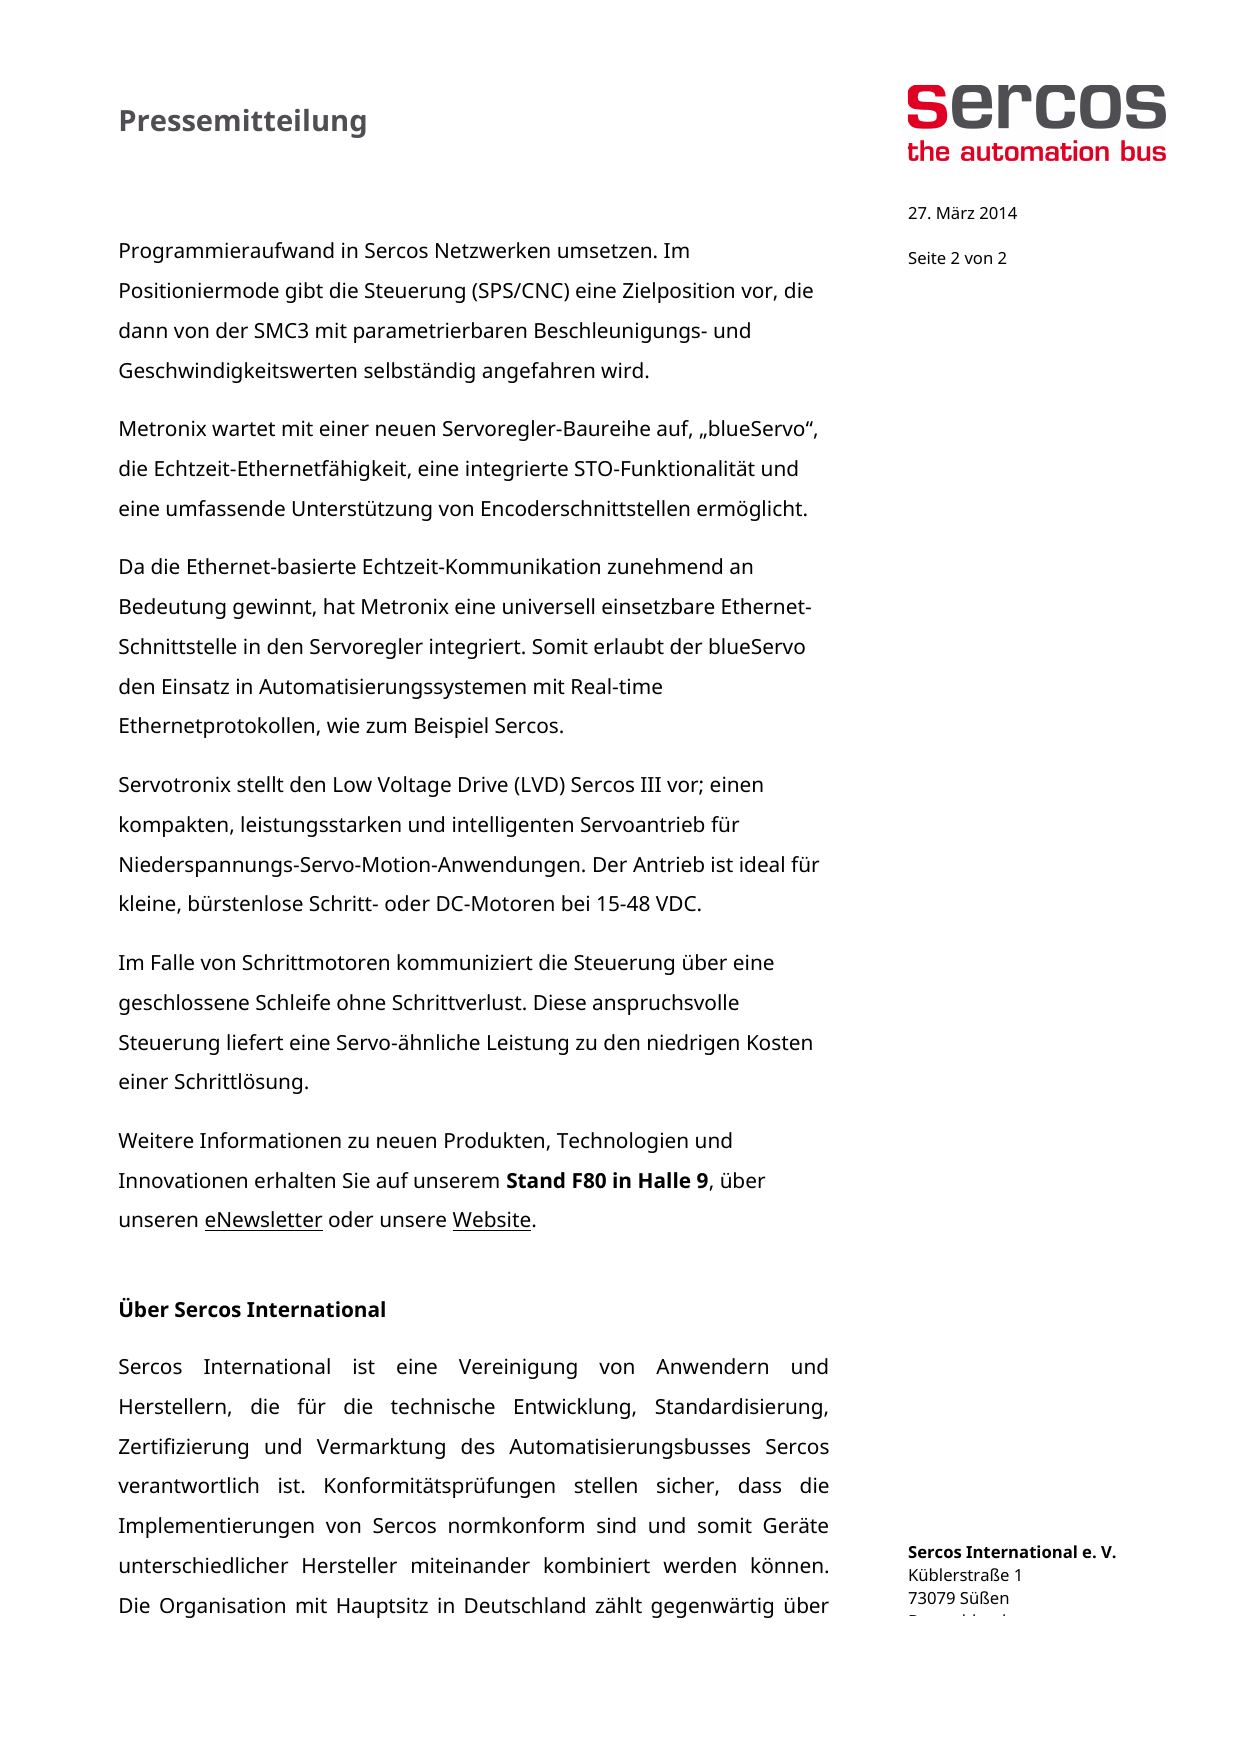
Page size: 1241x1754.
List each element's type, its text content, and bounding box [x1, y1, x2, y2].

text Metronix wartet mit einer neuen Servoregler-Baureihe auf, „blueServo“, die Echtzeit-Ethernetfähigkeit, eine integrierte STO-Funktionalität und eine umfassende Unterstützung von Encoderschnittstellen ermöglicht. [118, 414, 830, 522]
text Da die Ethernet-basierte Echtzeit-Kommunikation zunehmend an Bedeutung gewinnt, hat Metronix eine universell einsetzbare Ethernet-Schnittstelle in den Servoregler integriert. Somit erlaubt der blueServo den Einsatz in Automatisierungssystemen mit Real-time Ethernetprotokollen, wie zum Beispiel Sercos. [118, 552, 830, 740]
text Weitere Informationen zu neuen Produkten, Technologien und Innovationen erhalten Sie auf unserem Stand F80 in Halle 9, über unseren eNewsletter oder unsere Website. [118, 1126, 833, 1234]
text Servotronix stellt den Low Voltage Drive (LVD) Sercos III vor; einen kompakten, leistungsstarken und intelligenten Servoantrieb für Niederspannungs-Servo-Motion-Anwendungen. Der Antrieb ist ideal für kleine, bürstenlose Schritt- oder DC-Motoren bei 15-48 VDC. [118, 770, 830, 918]
text Über Sercos International [118, 1295, 830, 1324]
picture [907, 85, 1166, 161]
text Im Falle von Schrittmotoren kommuniziert die Steuerung über eine geschlossene Schleife ohne Schrittverlust. Diese anspruchsvolle Steuerung liefert eine Servo-ähnliche Leistung zu den niedrigen Kosten einer Schrittlösung. [118, 948, 830, 1096]
